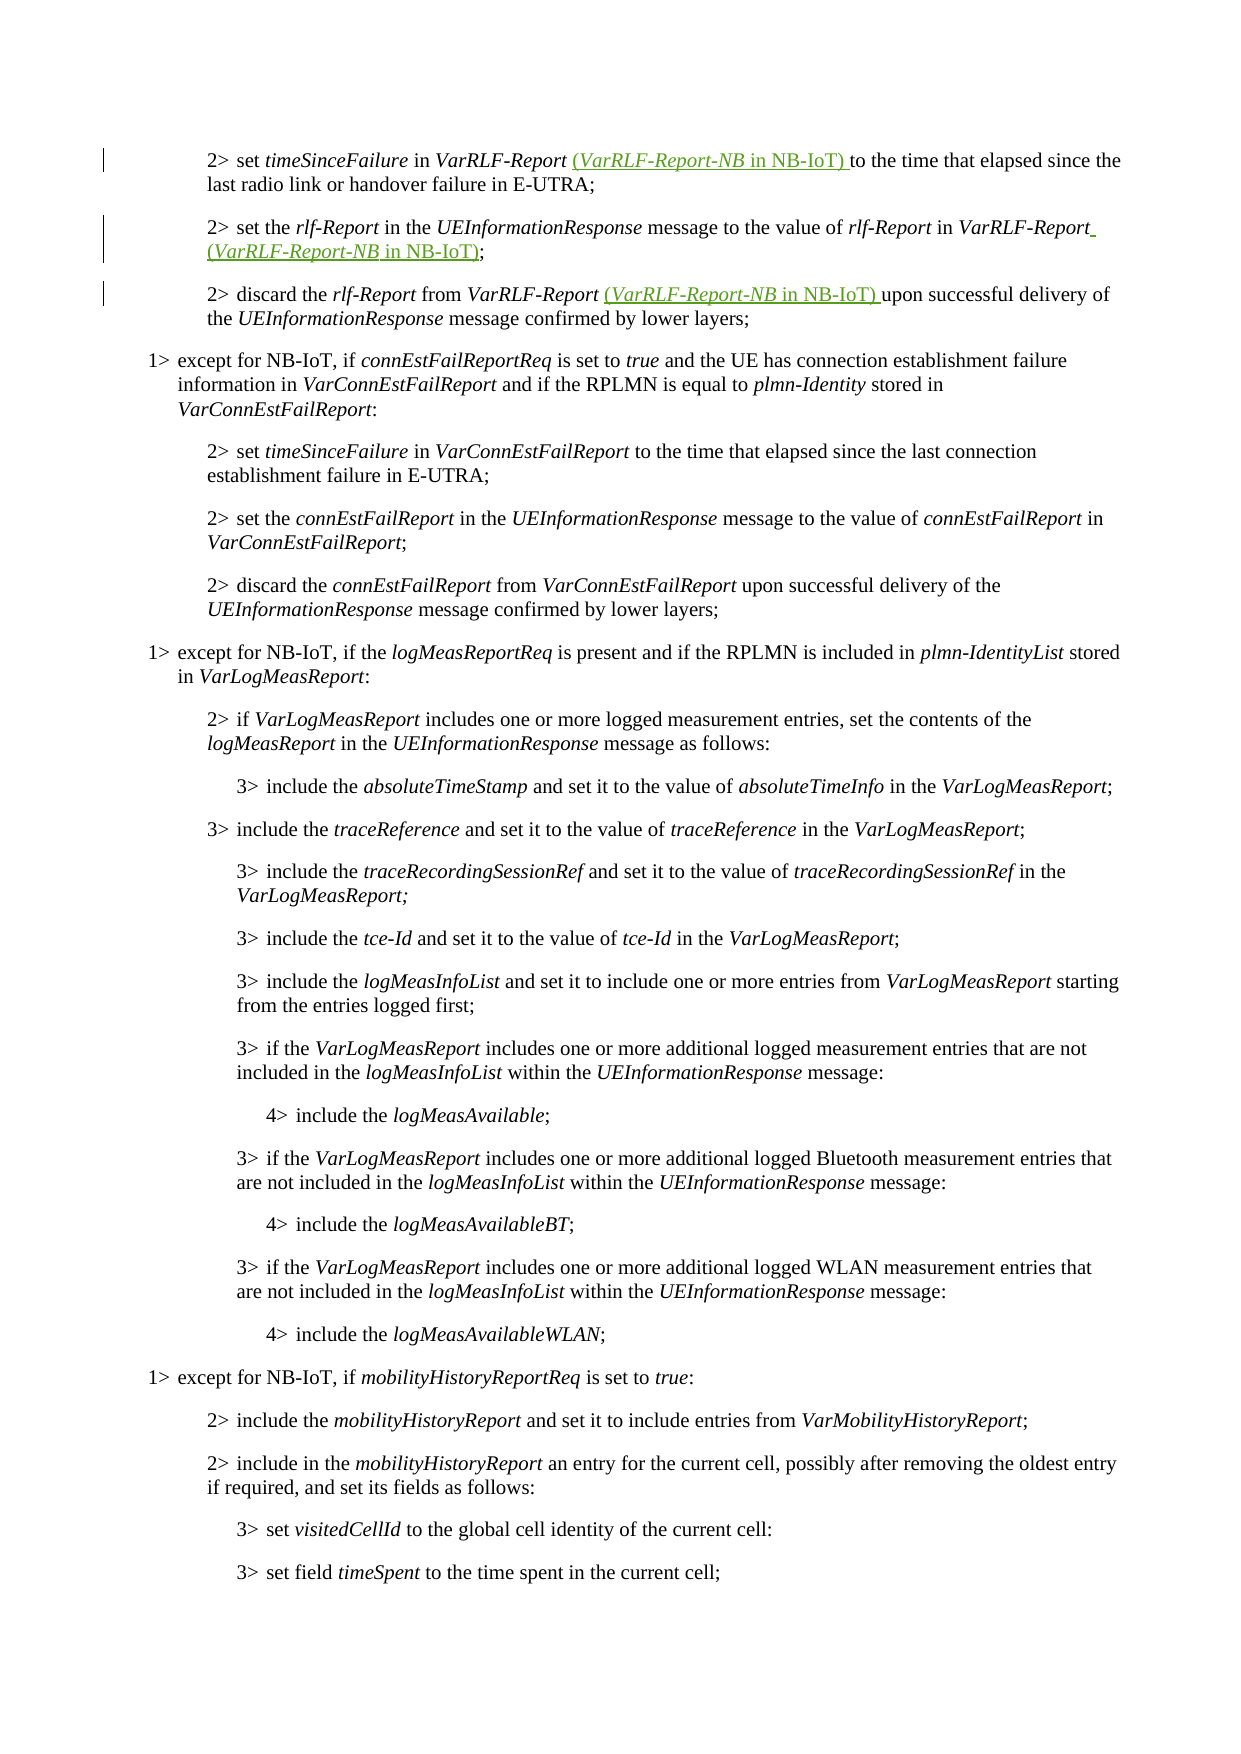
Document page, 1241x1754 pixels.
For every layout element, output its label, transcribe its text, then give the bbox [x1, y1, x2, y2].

text 2> set the rlf-Report in the UEInformationResponse message to the value of rlf-Report in VarRLF-Report; [207, 214, 1122, 263]
text 3> if the VarLogMeasReport includes one or more additional logged measurement entries that are not included in the logMeasInfoList within the UEInformationResponse message: [236, 1036, 1122, 1084]
text 3> include the tce-Id and set it to the value of tce-Id in the VarLogMeasReport; [236, 926, 1122, 950]
text 2> discard the connEstFailReport from VarConnEstFailReport upon successful delivery of the UEInformationResponse message confirmed by lower layers; [207, 573, 1122, 621]
text 3> include the absoluteTimeStamp and set it to the value of absoluteTimeInfo in the VarLogMeasReport; [236, 774, 1122, 798]
text 4> include the logMeasAvailable; [266, 1103, 1122, 1127]
text 3> set visitedCellId to the global cell identity of the current cell: [236, 1517, 1122, 1541]
text 4> include the logMeasAvailableBT; [266, 1212, 1122, 1236]
text 2> set timeSinceFailure in VarConnEstFailReport to the time that elapsed since the last connection establishment failure in E-UTRA; [207, 439, 1122, 487]
text 2> if VarLogMeasReport includes one or more logged measurement entries, set the contents of the logMeasReport in the UEInformationResponse message as follows: [207, 707, 1122, 755]
text 2> include the mobilityHistoryReport and set it to include entries from VarMobilityHistoryReport; [207, 1408, 1122, 1432]
text 3> include the traceRecordingSessionRef and set it to the value of traceRecordingSessionRef in the VarLogMeasReport; [236, 859, 1122, 907]
text 2> set the connEstFailReport in the UEInformationResponse message to the value of connEstFailReport in VarConnEstFailReport; [207, 506, 1122, 554]
text 4> include the logMeasAvailableWLAN; [266, 1322, 1122, 1346]
text 2> discard the rlf-Report from VarRLF-Report upon successful delivery of the UEInformationResponse message confirmed by lower layers; [207, 281, 1122, 329]
text 3> if the VarLogMeasReport includes one or more additional logged Bluetooth measurement entries that are not included in the logMeasInfoList within the UEInformationResponse message: [236, 1146, 1122, 1194]
text 1> except for NB-IoT, if connEstFailReportReq is set to true and the UE has connection establishment failure information in VarConnEstFailReport and if the RPLMN is equal to plmn-Identity stored in VarConnEstFailReport: [148, 348, 1122, 421]
text 3> include the logMeasInfoList and set it to include one or more entries from VarLogMeasReport starting from the entries logged first; [236, 969, 1122, 1017]
text 3> include the traceReference and set it to the value of traceReference in the VarLogMeasReport; [207, 816, 1122, 841]
text 1> except for NB-IoT, if the logMeasReportReq is present and if the RPLMN is included in plmn-IdentityList stored in VarLogMeasReport: [148, 640, 1122, 688]
text 2> include in the mobilityHistoryReport an entry for the current cell, possibly after removing the oldest entry if required, and set its fields as follows: [207, 1451, 1122, 1499]
text 3> set field timeSpent to the time spent in the current cell; [236, 1560, 1122, 1584]
text 1> except for NB-IoT, if mobilityHistoryReportReq is set to true: [148, 1365, 1122, 1389]
text 2> set timeSinceFailure in VarRLF-Report to the time that elapsed since the last radio link or handover failure in E-UTRA; [207, 148, 1122, 196]
text 3> if the VarLogMeasReport includes one or more additional logged WLAN measurement entries that are not included in the logMeasInfoList within the UEInformationResponse message: [236, 1255, 1122, 1303]
